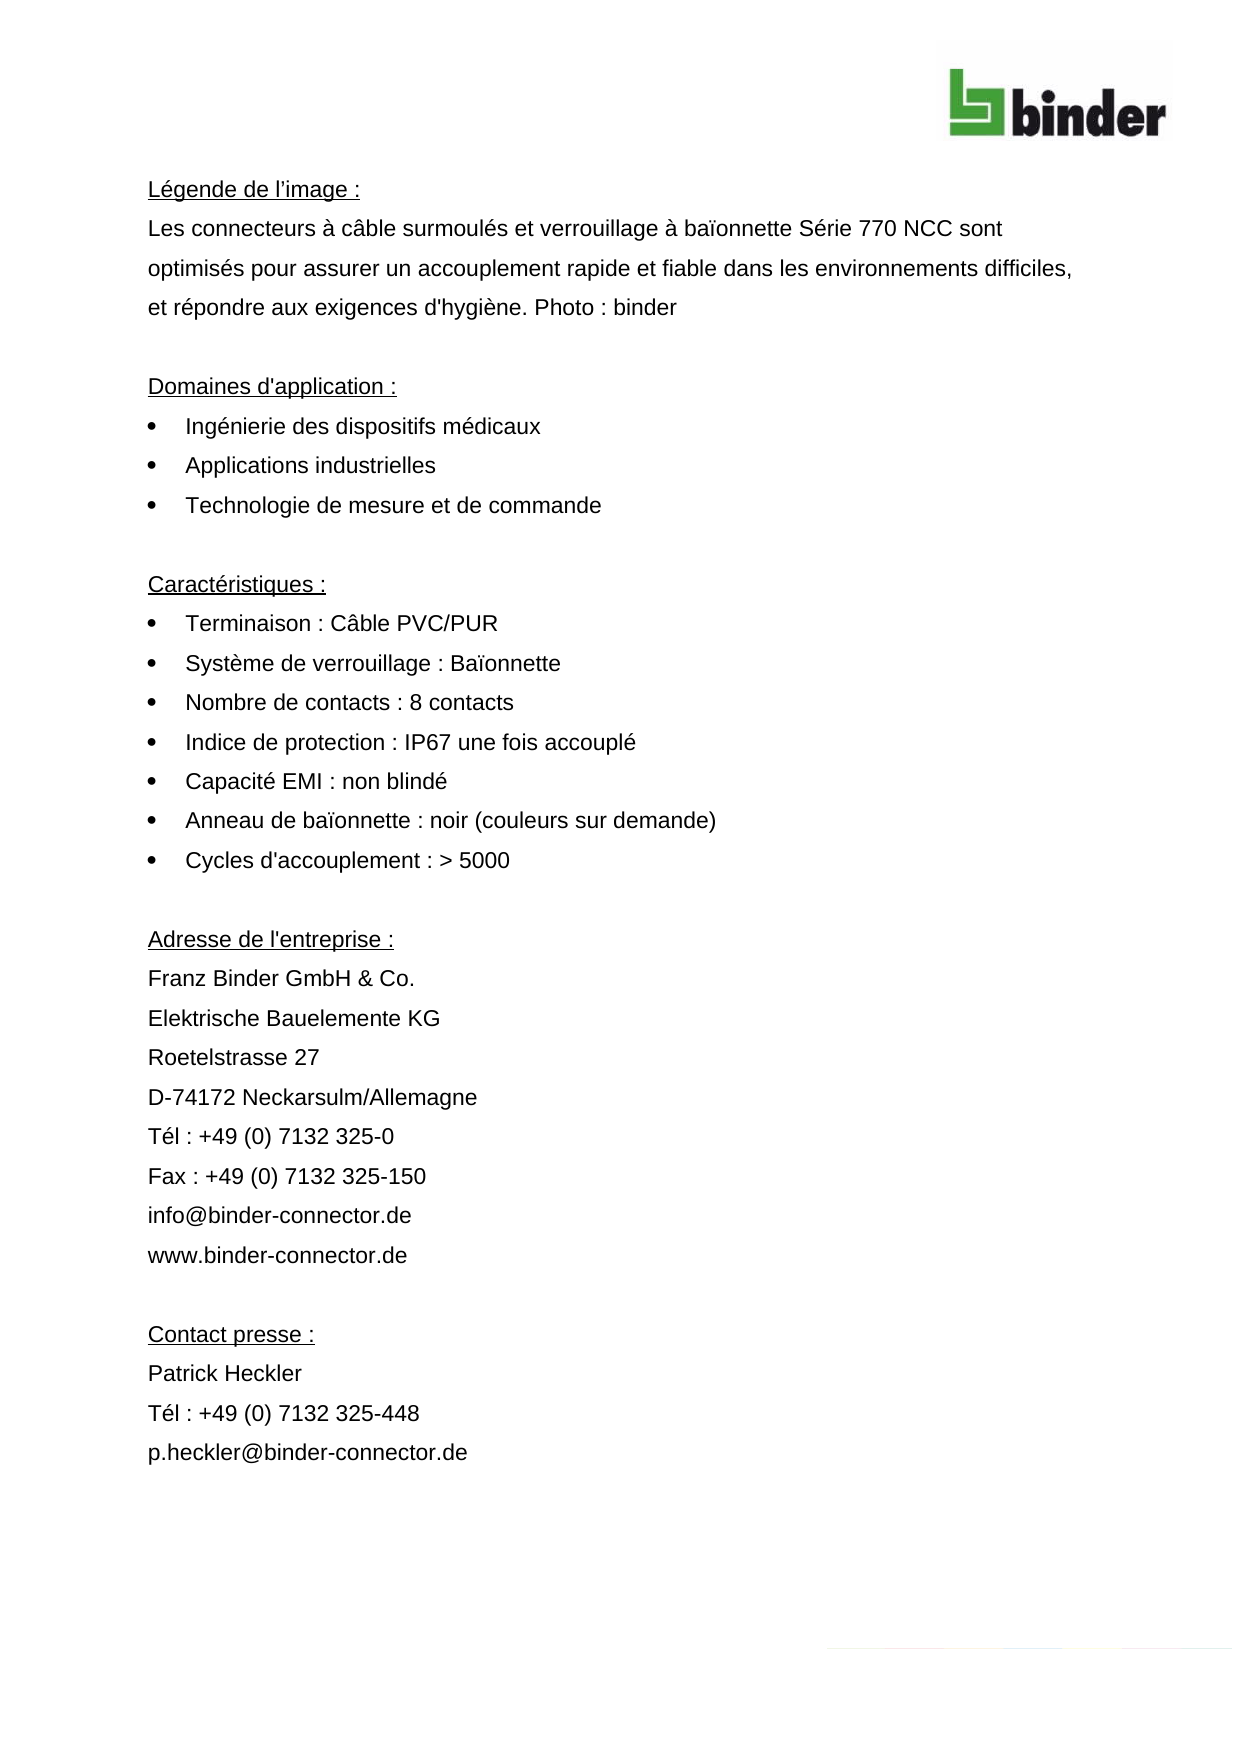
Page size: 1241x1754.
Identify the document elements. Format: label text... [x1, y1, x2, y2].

text www.binder-connector.de [148, 1242, 1093, 1268]
list Applications industrielles [148, 452, 1093, 478]
text Les connecteurs à câble surmoulés et verrouillage à baïonnette Série 770 NCC sont optimisés pour assurer un accouplement rapide et fiable dans les environnements difficiles, et répondre aux exigences d'hygiène. Photo : binder [148, 215, 1093, 321]
text Roetelstrasse 27 [148, 1044, 1093, 1071]
text Caractéristiques : [148, 571, 1093, 597]
text Légende de l’image : [148, 176, 1093, 202]
text Fax : +49 (0) 7132 325-150 [148, 1163, 1093, 1189]
list Terminaison : Câble PVC/PUR [148, 610, 1093, 636]
list Indice de protection : IP67 une fois accouplé [148, 728, 1093, 755]
text Adresse de l'entreprise : [148, 926, 1093, 952]
text Patrick Heckler [148, 1360, 1093, 1387]
list Technologie de mesure et de commande [148, 492, 1093, 518]
text D-74172 Neckarsulm/Allemagne [148, 1084, 1093, 1110]
text p.heckler@binder-connector.de [148, 1439, 1093, 1466]
text Tél : +49 (0) 7132 325-0 [148, 1123, 1093, 1150]
list Anneau de baïonnette : noir (couleurs sur demande) [148, 807, 1093, 834]
text Contact presse : [148, 1321, 1093, 1347]
list Cycles d'accouplement : > 5000 [148, 847, 1093, 873]
list Nombre de contacts : 8 contacts [148, 689, 1093, 715]
text Franz Binder GmbH & Co. Elektrische Bauelemente KG [148, 965, 1093, 1031]
list Capacité EMI : non blindé [148, 768, 1093, 794]
list Ingénierie des dispositifs médicaux [148, 413, 1093, 439]
text Tél : +49 (0) 7132 325-448 [148, 1400, 1093, 1426]
text Domaines d'application : [148, 334, 1093, 399]
text info@binder-connector.de [148, 1202, 1093, 1229]
list Système de verrouillage : Baïonnette [148, 649, 1093, 676]
